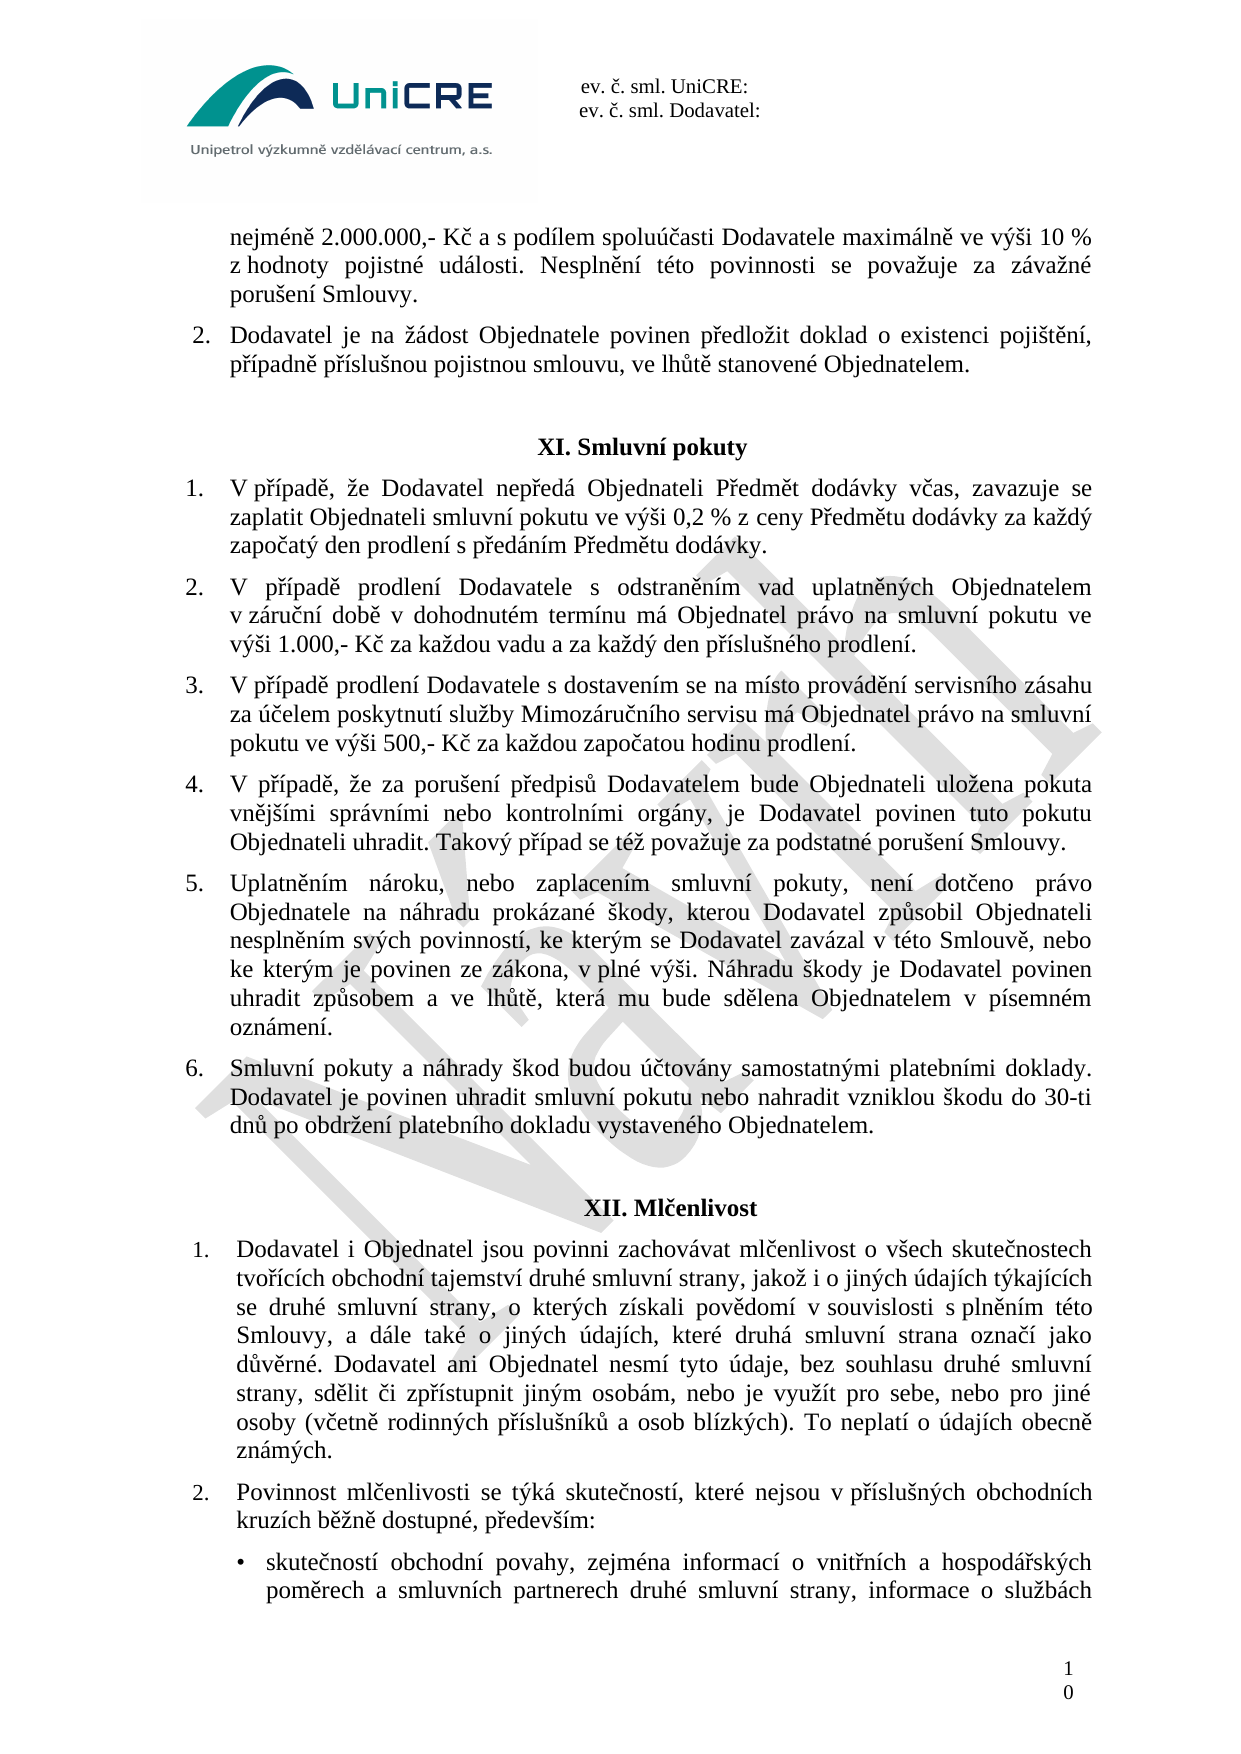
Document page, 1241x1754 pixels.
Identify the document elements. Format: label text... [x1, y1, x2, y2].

list V případě, že Dodavatel nepředá Objednateli Předmět dodávky včas, zavazuje se zaplatit Objednateli smluvní pokutu ve výši 0,2 % z ceny Předmětu dodávky za každý započatý den prodlení s předáním Předmětu dodávky. [185, 473, 1093, 559]
list Povinnost mlčenlivosti se týká skutečností, které nejsou v příslušných obchodních kruzích běžně dostupné, především: [192, 1477, 1093, 1534]
list V případě prodlení Dodavatele s odstraněním vad uplatněných Objednatelem v záruční době v dohodnutém termínu má Objednatel právo na smluvní pokutu ve výši 1.000,- Kč za každou vadu a za každý den příslušného prodlení. [185, 572, 1093, 658]
text XII. Mlčenlivost [248, 1193, 1093, 1222]
list Smluvní pokuty a náhrady škod budou účtovány samostatnými platebními doklady. Dodavatel je povinen uhradit smluvní pokutu nebo nahradit vzniklou škodu do 30-ti dnů po obdržení platebního dokladu vystaveného Objednatelem. [185, 1053, 1093, 1139]
list V případě prodlení Dodavatele s dostavením se na místo provádění servisního zásahu za účelem poskytnutí služby Mimozáručního servisu má Objednatel právo na smluvní pokutu ve výši 500,- Kč za každou započatou hodinu prodlení. [185, 670, 1093, 757]
text XI. Smluvní pokuty [192, 432, 1093, 460]
list Uplatněním nároku, nebo zaplacením smluvní pokuty, není dotčeno právo Objednatele na náhradu prokázané škody, kterou Dodavatel způsobil Objednateli nesplněním svých povinností, ke kterým se Dodavatel zavázal v této Smlouvě, nebo ke kterým je povinen ze zákona, v plné výši. Náhradu škody je Dodavatel povinen uhradit způsobem a ve lhůtě, která mu bude sdělena Objednatelem v písemném oznámení. [185, 868, 1093, 1040]
list V případě, že za porušení předpisů Dodavatelem bude Objednateli uložena pokuta vnějšími správními nebo kontrolními orgány, je Dodavatel povinen tuto pokutu Objednateli uhradit. Takový případ se též považuje za podstatné porušení Smlouvy. [185, 769, 1093, 855]
picture [140, 19, 538, 203]
list Dodavatel je na žádost Objednatele povinen předložit doklad o existenci pojištění, případně příslušnou pojistnou smlouvu, ve lhůtě stanovené Objednatelem. [192, 320, 1093, 378]
list Dodavatel i Objednatel jsou povinni zachovávat mlčenlivost o všech skutečnostech tvořících obchodní tajemství druhé smluvní strany, jakož i o jiných údajích týkajících se druhé smluvní strany, o kterých získali povědomí v souvislosti s plněním této Smlouvy, a dále také o jiných údajích, které druhá smluvní strana označí jako důvěrné. Dodavatel ani Objednatel nesmí tyto údaje, bez souhlasu druhé smluvní strany, sdělit či zpřístupnit jiným osobám, nebo je využít pro sebe, nebo pro jiné osoby (včetně rodinných příslušníků a osob blízkých). To neplatí o údajích obecně známých. [192, 1234, 1093, 1464]
